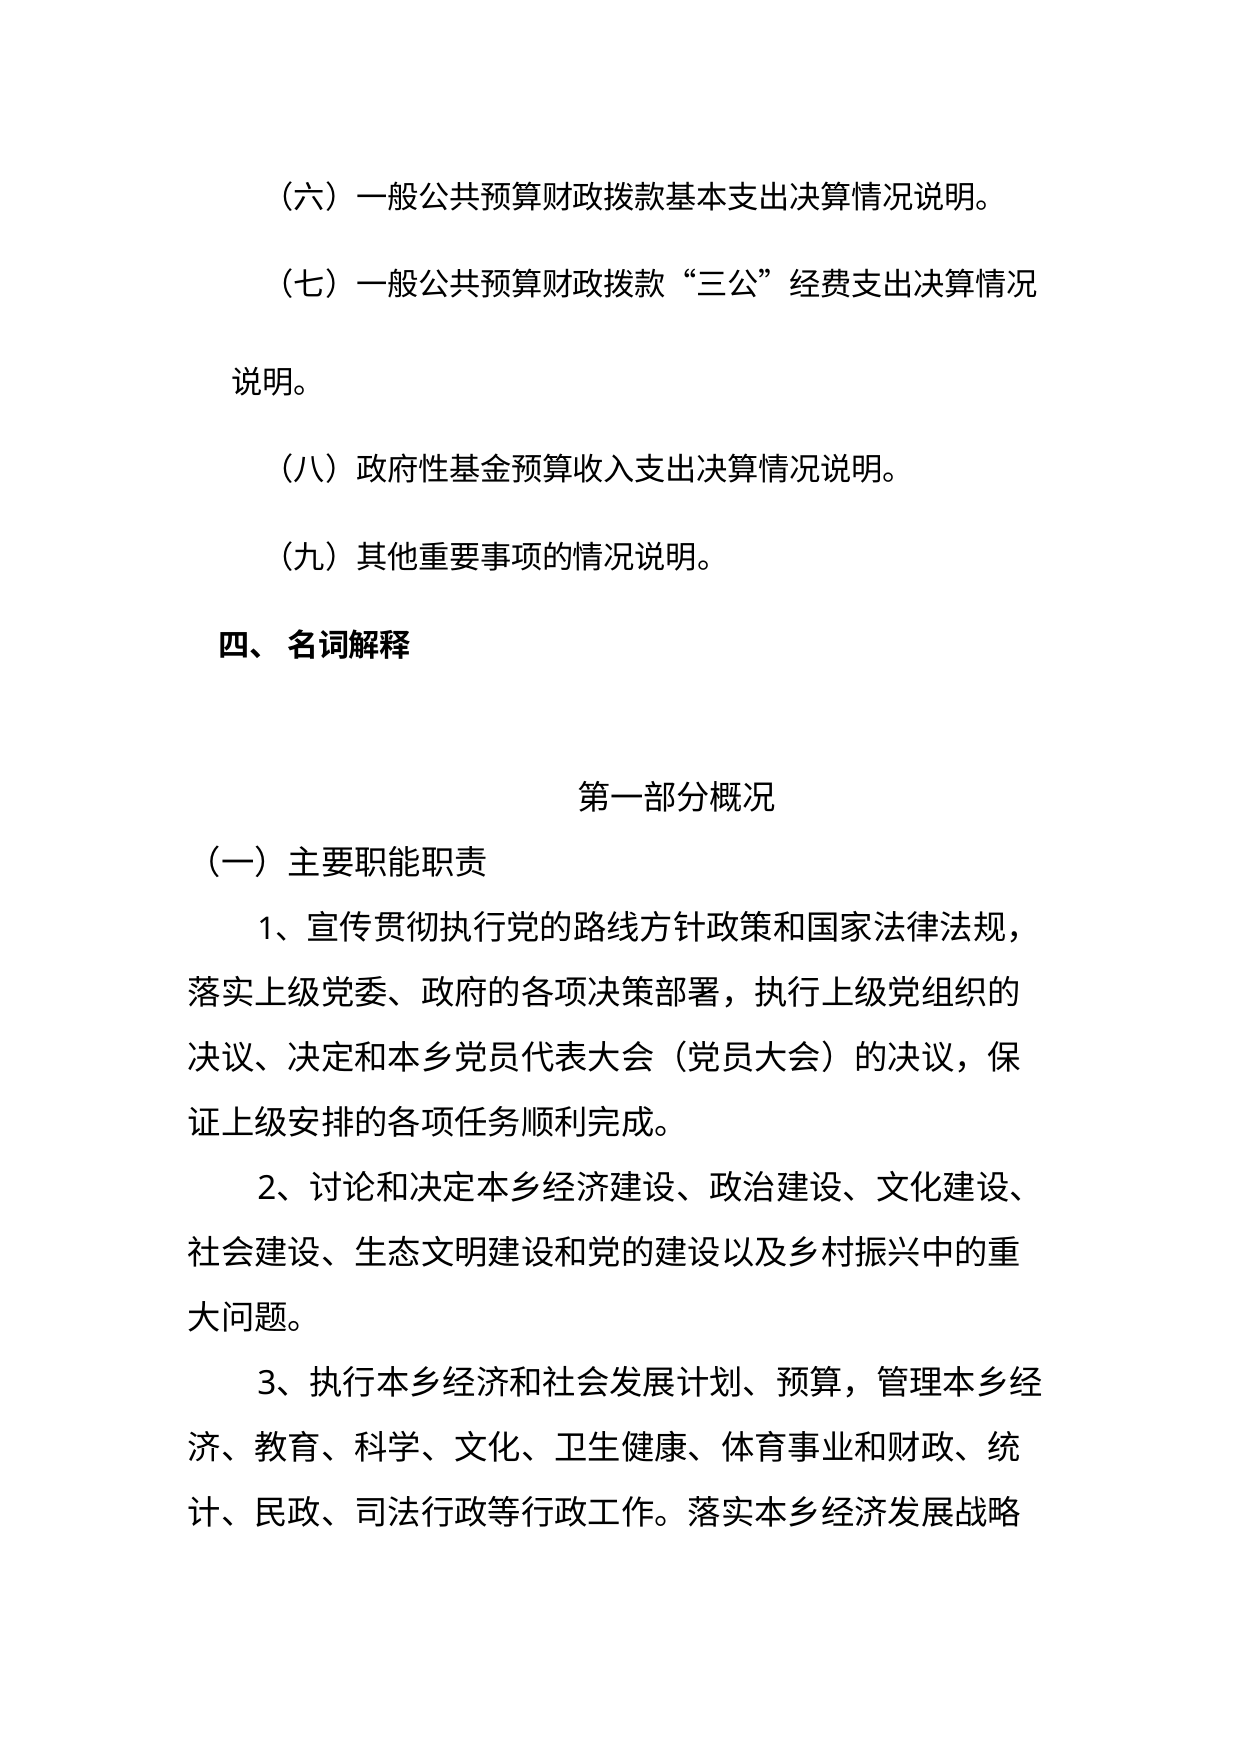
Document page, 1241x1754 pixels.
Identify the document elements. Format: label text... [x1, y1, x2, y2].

text （八）政府性基金预算收入支出决算情况说明。 [231, 435, 1053, 500]
text 第一部分概况 [187, 762, 1053, 827]
list 主要职能职责 [187, 827, 1053, 892]
text （九）其他重要事项的情况说明。 [231, 522, 1053, 587]
text （六）一般公共预算财政拨款基本支出决算情况说明。 [231, 162, 1053, 227]
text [187, 1347, 1053, 1542]
text 1、宣传贯彻执行党的路线方针政策和国家法律法规，落实上级党委、政府的各项决策部署，执行上级党组织的决议、决定和本乡党员代表大会（党员大会）的决议，保证上级安排的各项任务顺利完成。 [187, 892, 1053, 1152]
text （七）一般公共预算财政拨款“三公”经费支出决算情况说明。 [231, 249, 1053, 412]
text 2、讨论和决定本乡经济建设、政治建设、文化建设、社会建设、生态文明建设和党的建设以及乡村振兴中的重大问题。 [187, 1152, 1053, 1347]
text 四、 名词解释 [187, 610, 1053, 675]
